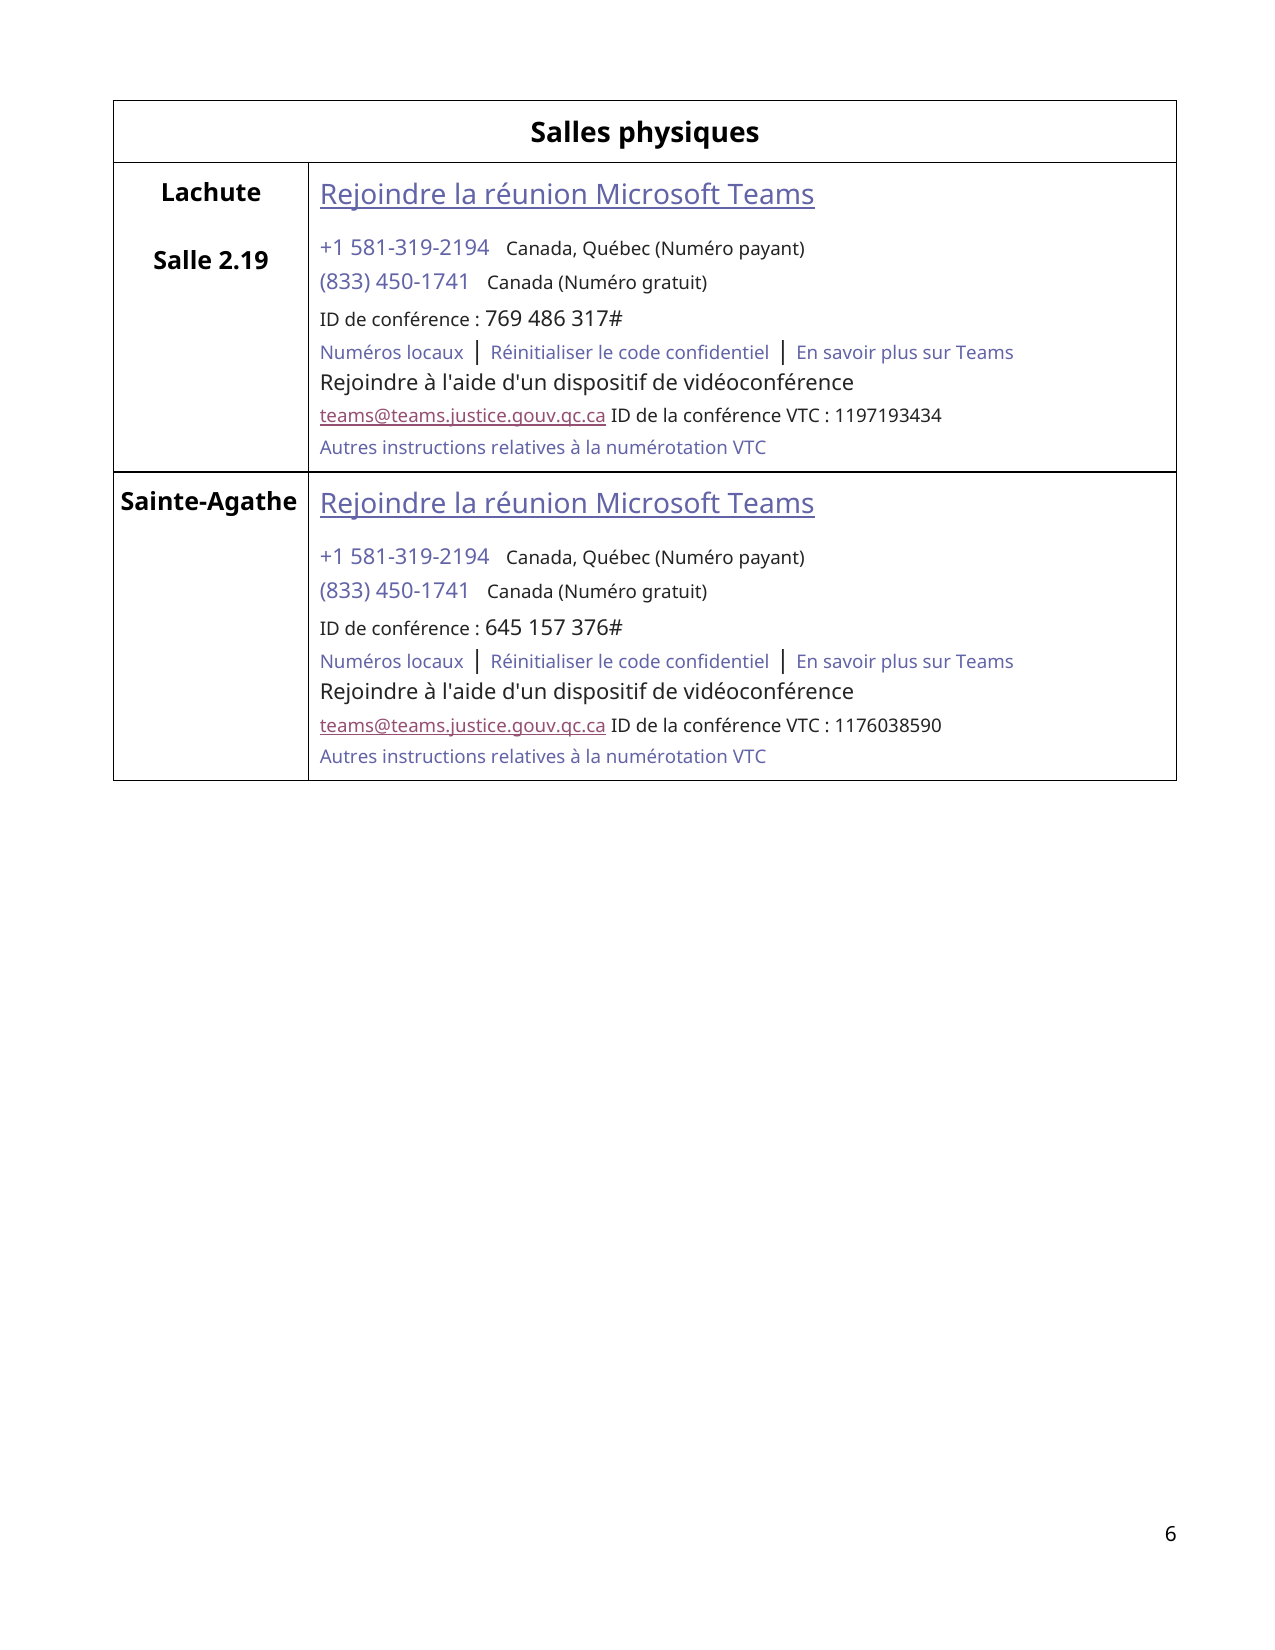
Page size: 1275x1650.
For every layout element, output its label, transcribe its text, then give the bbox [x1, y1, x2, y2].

table_cell Rejoindre la réunion Microsoft Teams +1 581-319-2194 Canada, Québec (Numéro payant) (833) 450-1741 Canada (Numéro gratuit) ID de conférence : 645 157 376# Numéros locaux | Réinitialiser le code confidentiel | En savoir plus sur Teams Rejoindre à l'aide d'un dispositif de vidéoconférence teams@teams.justice.gouv.qc.ca ID de la conférence VTC : 1176038590 Autres instructions relatives à la numérotation VTC [309, 473, 1176, 780]
table_header Salles physiques [114, 101, 1176, 162]
table_cell Sainte-Agathe [114, 473, 308, 780]
table_cell Lachute Salle 2.19 [114, 163, 308, 471]
table_cell Rejoindre la réunion Microsoft Teams +1 581-319-2194 Canada, Québec (Numéro payant) (833) 450-1741 Canada (Numéro gratuit) ID de conférence : 769 486 317# Numéros locaux | Réinitialiser le code confidentiel | En savoir plus sur Teams Rejoindre à l'aide d'un dispositif de vidéoconférence teams@teams.justice.gouv.qc.ca ID de la conférence VTC : 1197193434 Autres instructions relatives à la numérotation VTC [309, 163, 1176, 471]
